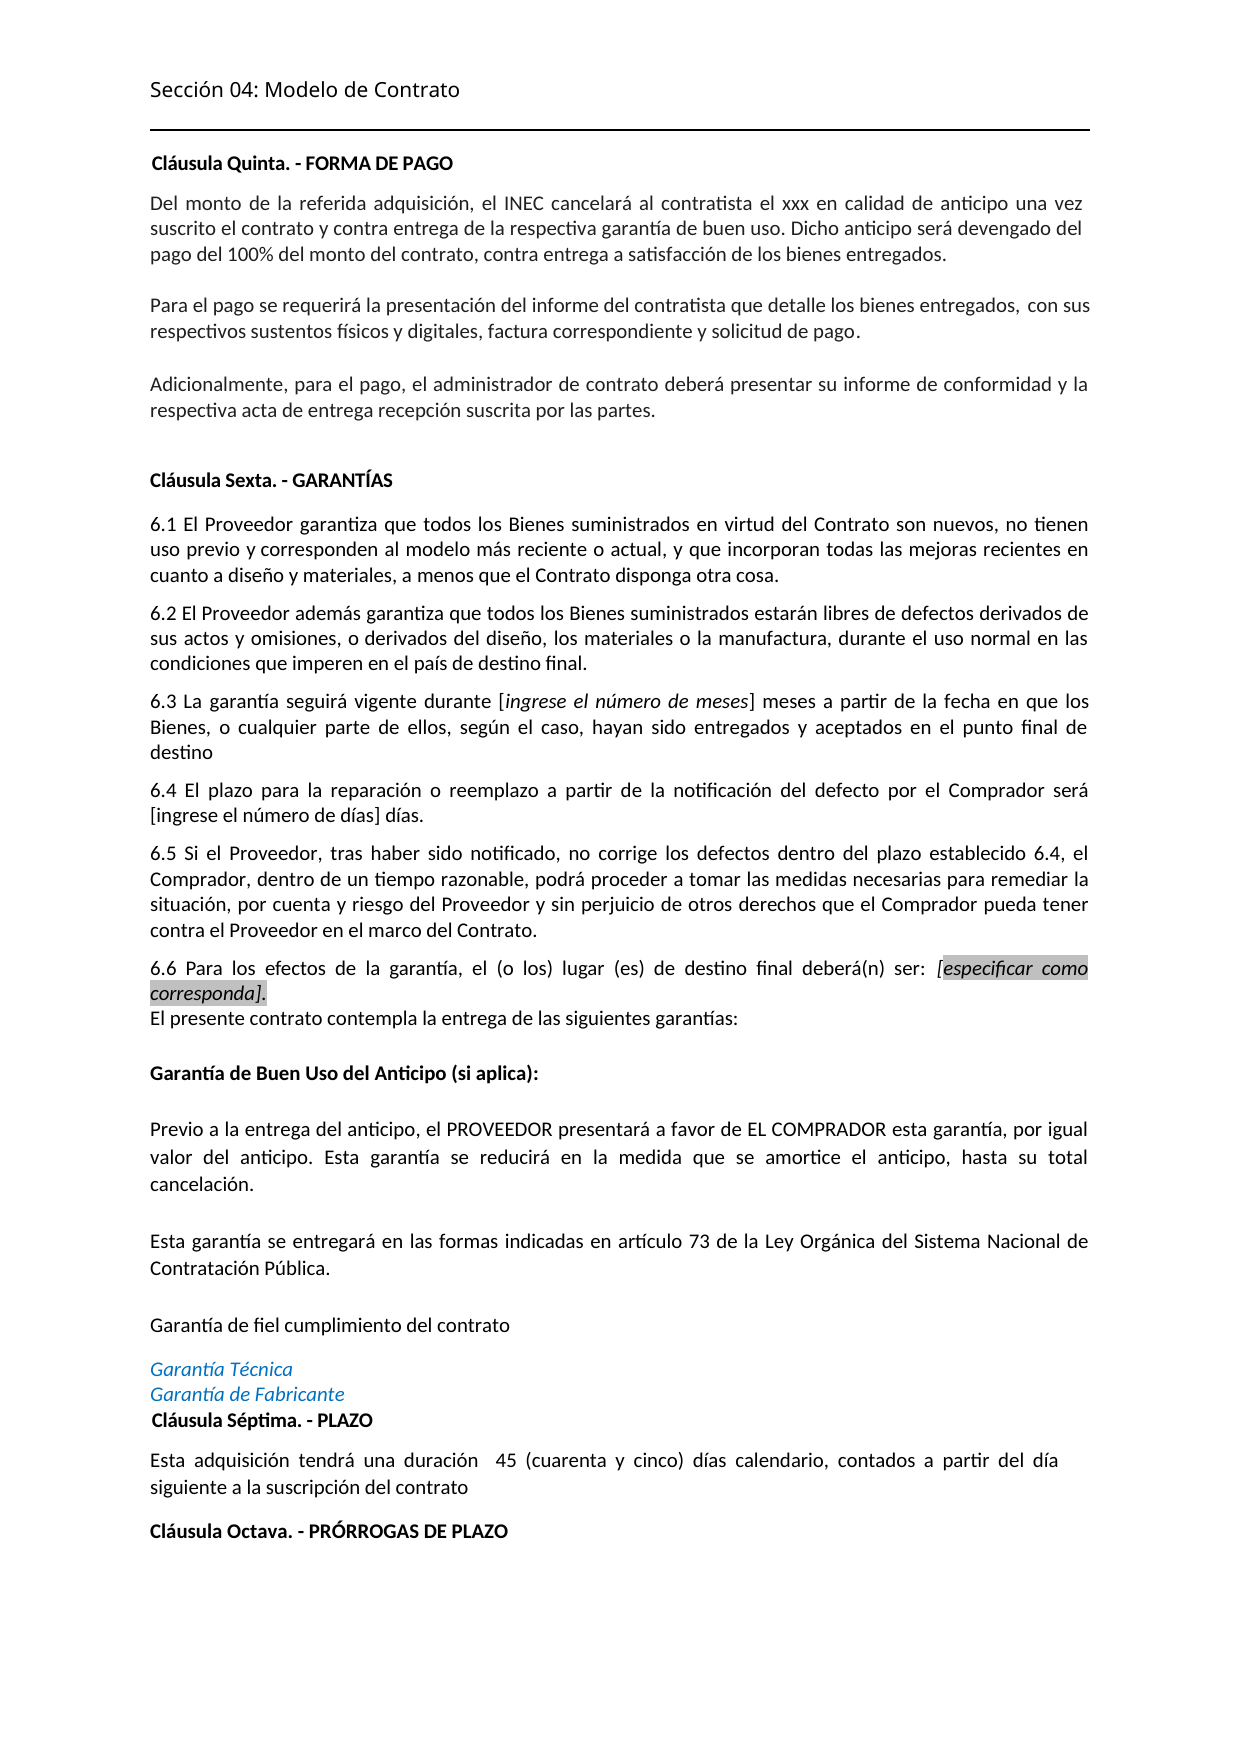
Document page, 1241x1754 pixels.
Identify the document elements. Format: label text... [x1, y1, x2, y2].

text Adicionalmente, para el pago, el administrador de contrato deberá presentar su informe de conformidad y la respectiva acta de entrega recepción suscrita por las partes. [150, 370, 1090, 423]
text Garantía de Fabricante [150, 1381, 1090, 1407]
subtitle 6.4 El plazo para la reparación o reemplazo a partir de la notificación del defecto por el Comprador será [ingrese el número de días] días. [150, 777, 1090, 828]
text 6.6 Para los efectos de la garantía, el (o los) lugar (es) de destino final deberá(n) ser: [especificar como corresponda]. [150, 955, 1090, 1006]
text Garantía Técnica [150, 1356, 1090, 1381]
text Cláusula Quinta. - FORMA DE PAGO [152, 150, 1086, 175]
subtitle 6.1 El Proveedor garantiza que todos los Bienes suministrados en virtud del Contrato son nuevos, no tienen uso previo y corresponden al modelo más reciente o actual, y que incorporan todas las mejoras recientes en cuanto a diseño y materiales, a menos que el Contrato disponga otra cosa. [150, 511, 1090, 587]
text El presente contrato contempla la entrega de las siguientes garantías: [150, 1006, 1090, 1031]
text Cláusula Octava. - PRÓRROGAS DE PLAZO [150, 1518, 1090, 1544]
subtitle 6.2 El Proveedor además garantiza que todos los Bienes suministrados estarán libres de defectos derivados de sus actos y omisiones, o derivados del diseño, los materiales o la manufactura, durante el uso normal en las condiciones que imperen en el país de destino final. [150, 600, 1090, 676]
text Del monto de la referida adquisición, el INEC cancelará al contratista el xxx en calidad de anticipo una vez suscrito el contrato y contra entrega de la respectiva garantía de buen uso. Dicho anticipo será devengado del pago del 100% del monto del contrato, contra entrega a satisfacción de los bienes entregados. [150, 190, 1085, 266]
subtitle 6.3 La garantía seguirá vigente durante [ingrese el número de meses] meses a partir de la fecha en que los Bienes, o cualquier parte de ellos, según el caso, hayan sido entregados y aceptados en el punto final de destino [150, 688, 1090, 765]
subtitle 6.5 Si el Proveedor, tras haber sido notificado, no corrige los defectos dentro del plazo establecido 6.4, el Comprador, dentro de un tiempo razonable, podrá proceder a tomar las medidas necesarias para remediar la situación, por cuenta y riesgo del Proveedor y sin perjuicio de otros derechos que el Comprador pueda tener contra el Proveedor en el marco del Contrato. [150, 841, 1090, 942]
text Garantía de fiel cumplimiento del contrato [150, 1312, 1090, 1337]
text Esta garantía se entregará en las formas indicadas en artículo 73 de la Ley Orgánica del Sistema Nacional de Contratación Pública. [150, 1228, 1090, 1281]
text Esta adquisición tendrá una duración 45 (cuarenta y cinco) días calendario, contados a partir del día siguiente a la suscripción del contrato [150, 1447, 1061, 1499]
text Para el pago se requerirá la presentación del informe del contratista que detalle los bienes entregados, con sus respectivos sustentos físicos y digitales, factura correspondiente y solicitud de pago. [150, 292, 1090, 344]
text Cláusula Séptima. - PLAZO [152, 1407, 1086, 1432]
text Previo a la entrega del anticipo, el PROVEEDOR presentará a favor de EL COMPRADOR esta garantía, por igual valor del anticipo. Esta garantía se reducirá en la medida que se amortice el anticipo, hasta su total cancelación. [150, 1117, 1090, 1197]
text Cláusula Sexta. - GARANTÍAS [150, 467, 1086, 492]
text Garantía de Buen Uso del Anticipo (si aplica): [150, 1060, 1090, 1086]
